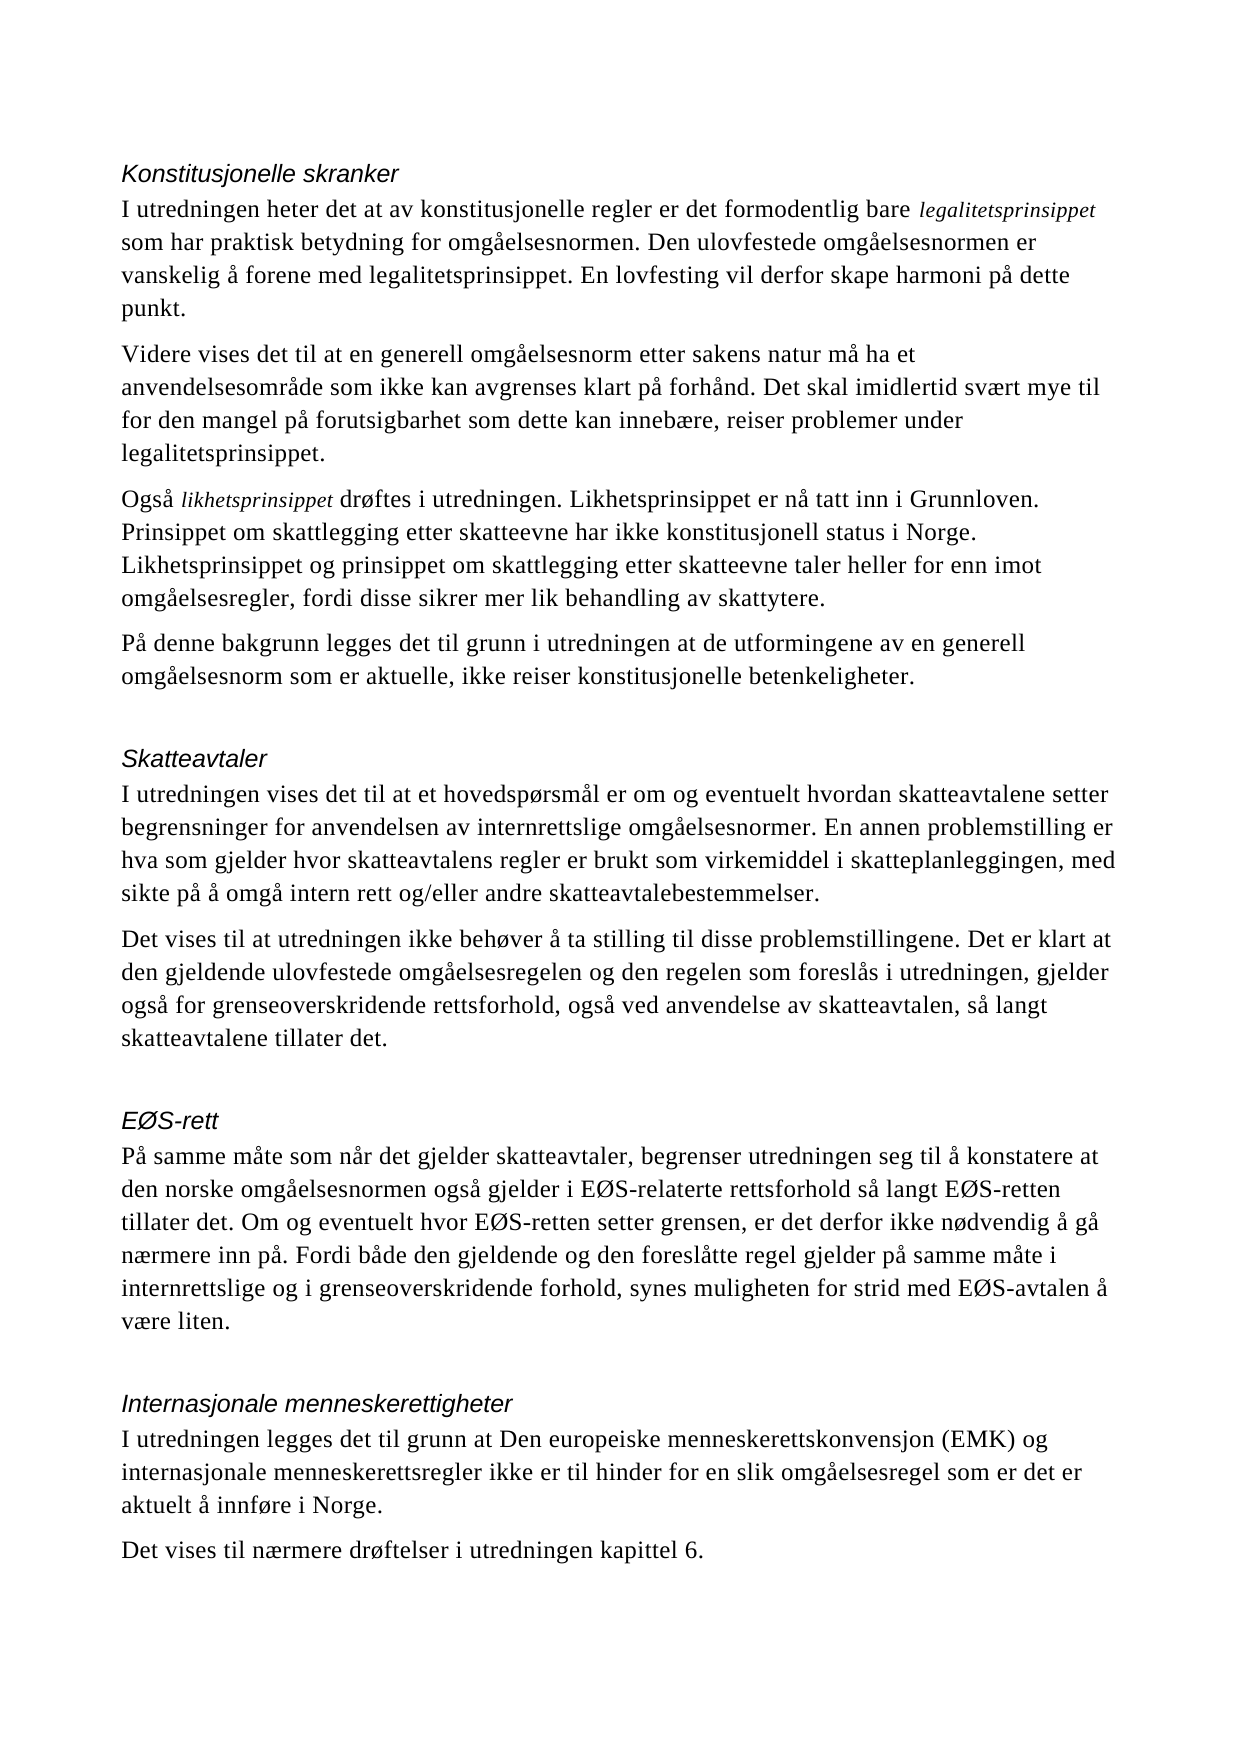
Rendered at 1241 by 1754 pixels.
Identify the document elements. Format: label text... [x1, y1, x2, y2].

text På denne bakgrunn legges det til grunn i utredningen at de utformingene av en generell omgåelsesnorm som er aktuelle, ikke reiser konstitusjonelle betenkeligheter. [121, 628, 1119, 690]
text På samme måte som når det gjelder skatteavtaler, begrenser utredningen seg til å konstatere at den norske omgåelsesnormen også gjelder i EØS-relaterte rettsforhold så langt EØS-retten tillater det. Om og eventuelt hvor EØS-retten setter grensen, er det derfor ikke nødvendig å gå nærmere inn på. Fordi både den gjeldende og den foreslåtte regel gjelder på samme måte i internrettslige og i grenseoverskridende forhold, synes muligheten for strid med EØS-avtalen å være liten. [121, 1141, 1119, 1335]
text EØS-rett [121, 1106, 1119, 1135]
text Konstitusjonelle skranker [121, 159, 1119, 188]
text Videre vises det til at en generell omgåelsesnorm etter sakens natur må ha et anvendelsesområde som ikke kan avgrenses klart på forhånd. Det skal imidlertid svært mye til for den mangel på forutsigbarhet som dette kan innebære, reiser problemer under legalitetsprinsippet. [121, 339, 1119, 467]
text Skatteavtaler [121, 744, 1119, 773]
text Det vises til at utredningen ikke behøver å ta stilling til disse problemstillingene. Det er klart at den gjeldende ulovfestede omgåelsesregelen og den regelen som foreslås i utredningen, gjelder også for grenseoverskridende rettsforhold, også ved anvendelse av skatteavtalen, så langt skatteavtalene tillater det. [121, 924, 1119, 1052]
text Internasjonale menneskerettigheter [121, 1389, 1119, 1418]
text I utredningen legges det til grunn at Den europeiske menneskerettskonvensjon (EMK) og internasjonale menneskerettsregler ikke er til hinder for en slik omgåelsesregel som er det er aktuelt å innføre i Norge. [121, 1424, 1119, 1519]
text Også likhetsprinsippet drøftes i utredningen. Likhetsprinsippet er nå tatt inn i Grunnloven. Prinsippet om skattlegging etter skatteevne har ikke konstitusjonell status i Norge. Likhetsprinsippet og prinsippet om skattlegging etter skatteevne taler heller for enn imot omgåelsesregler, fordi disse sikrer mer lik behandling av skattytere. [121, 484, 1119, 611]
text I utredningen heter det at av konstitusjonelle regler er det formodentlig bare legalitetsprinsippet som har praktisk betydning for omgåelsesnormen. Den ulovfestede omgåelsesnormen er vanskelig å forene med legalitetsprinsippet. En lovfesting vil derfor skape harmoni på dette punkt. [121, 194, 1119, 322]
text I utredningen vises det til at et hovedspørsmål er om og eventuelt hvordan skatteavtalene setter begrensninger for anvendelsen av internrettslige omgåelsesnormer. En annen problemstilling er hva som gjelder hvor skatteavtalens regler er brukt som virkemiddel i skatteplanleggingen, med sikte på å omgå intern rett og/eller andre skatteavtalebestemmelser. [121, 779, 1119, 907]
text Det vises til nærmere drøftelser i utredningen kapittel 6. [121, 1536, 1119, 1564]
